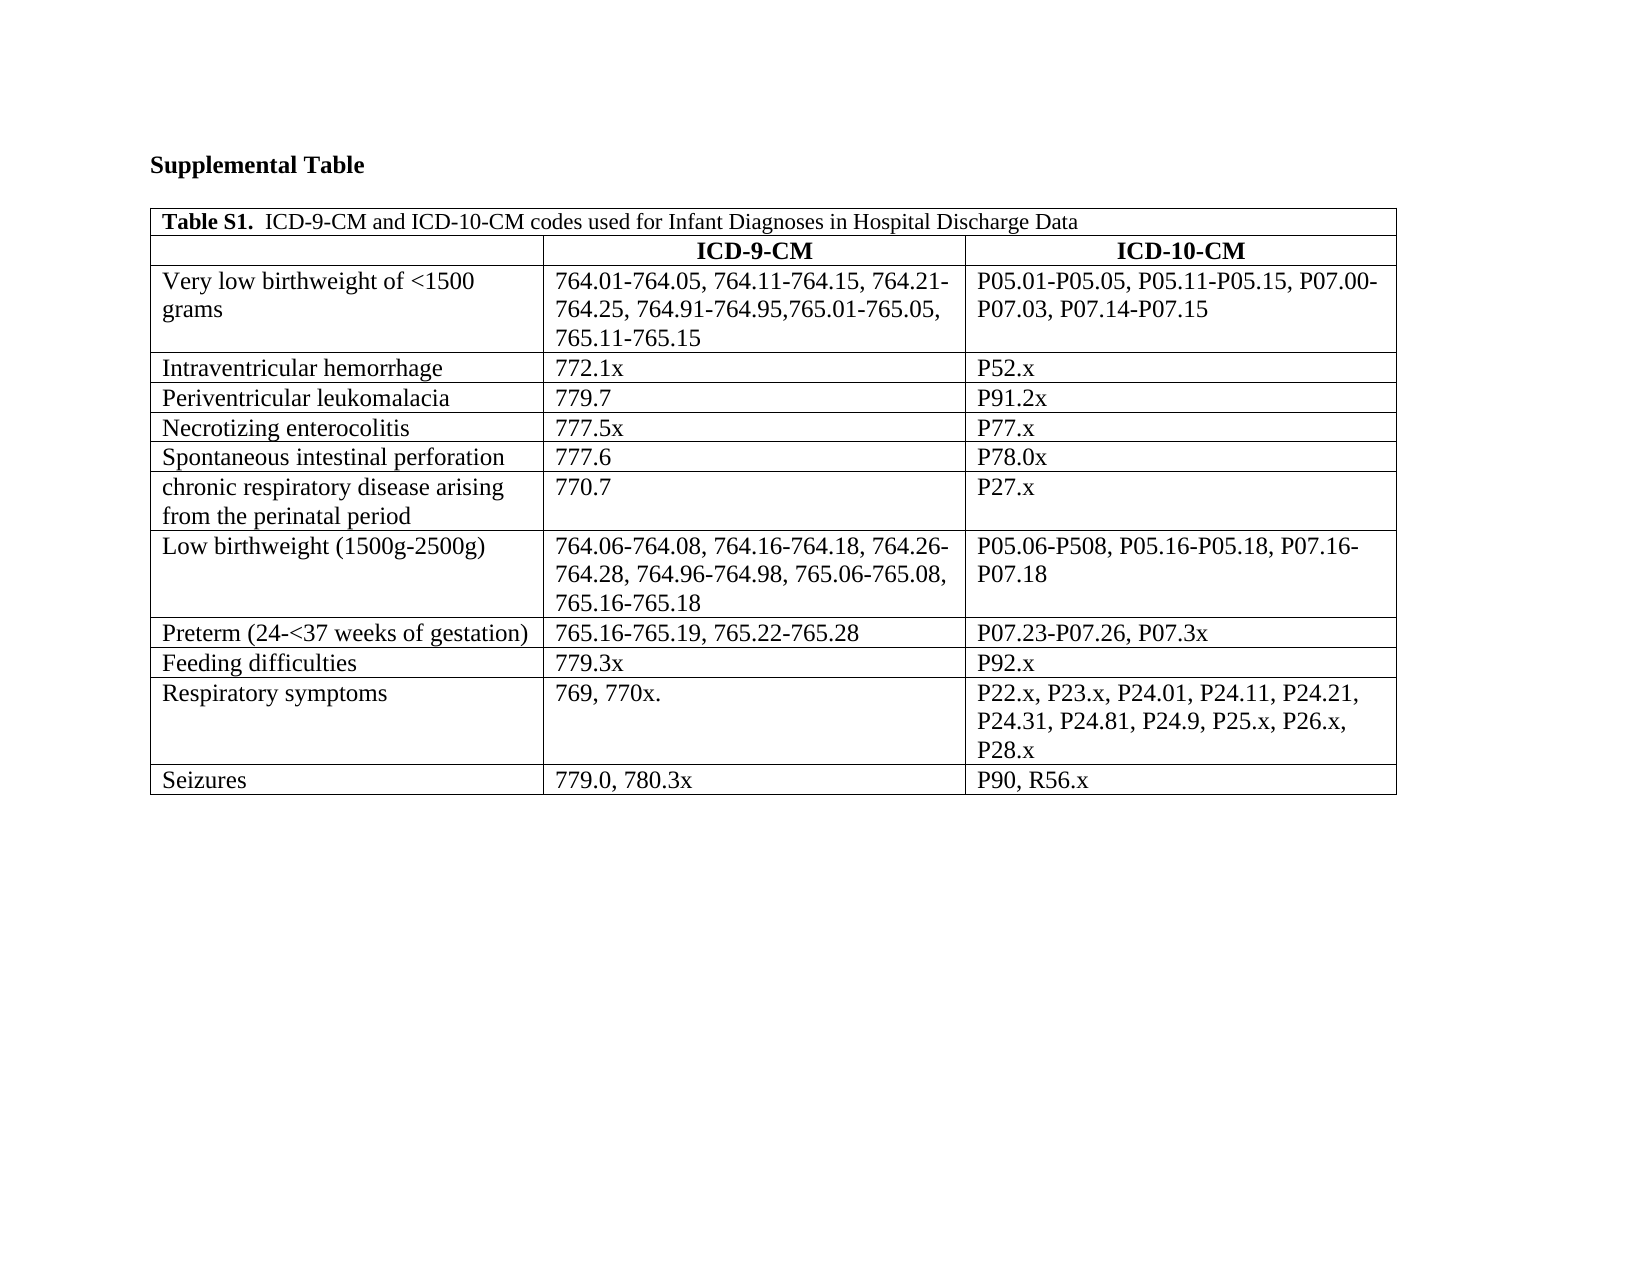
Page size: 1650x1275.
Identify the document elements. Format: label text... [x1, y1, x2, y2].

table_cell 779.3x [544, 648, 965, 677]
table_cell P78.0x [966, 442, 1396, 471]
table_cell 772.1x [544, 353, 965, 382]
table_cell P52.x [966, 353, 1396, 382]
table_cell P05.01-P05.05, P05.11-P05.15, P07.00-P07.03, P07.14-P07.15 [966, 266, 1396, 352]
table_cell [151, 236, 543, 265]
table_cell 777.6 [544, 442, 965, 471]
table_cell 770.7 [544, 472, 965, 530]
table_cell Spontaneous intestinal perforation [151, 442, 543, 471]
table_cell Respiratory symptoms [151, 678, 543, 764]
table_cell Feeding difficulties [151, 648, 543, 677]
table_cell ICD-10-CM [966, 236, 1396, 265]
table_cell Seizures [151, 765, 543, 794]
table_cell ICD-9-CM [544, 236, 965, 265]
table_cell Very low birthweight of <1500 grams [151, 266, 543, 352]
table_cell Periventricular leukomalacia [151, 383, 543, 412]
table_header Table S1. ICD-9-CM and ICD-10-CM codes used for Infant Diagnoses in Hospital Discharge Data [151, 209, 1396, 235]
table_cell Low birthweight (1500g-2500g) [151, 531, 543, 617]
table_cell 764.06-764.08, 764.16-764.18, 764.26-764.28, 764.96-764.98, 765.06-765.08, 765.16-765.18 [544, 531, 965, 617]
table_cell P91.2x [966, 383, 1396, 412]
text Supplemental Table [150, 150, 1500, 179]
table_cell P07.23-P07.26, P07.3x [966, 618, 1396, 647]
table_cell P22.x, P23.x, P24.01, P24.11, P24.21, P24.31, P24.81, P24.9, P25.x, P26.x, P28.x [966, 678, 1396, 764]
table_cell 777.5x [544, 413, 965, 441]
table_cell P77.x [966, 413, 1396, 441]
table_cell Intraventricular hemorrhage [151, 353, 543, 382]
table_cell 779.7 [544, 383, 965, 412]
table_cell chronic respiratory disease arising from the perinatal period [151, 472, 543, 530]
table_cell Necrotizing enterocolitis [151, 413, 543, 441]
table_cell P92.x [966, 648, 1396, 677]
table_cell 765.16-765.19, 765.22-765.28 [544, 618, 965, 647]
table_cell 779.0, 780.3x [544, 765, 965, 794]
table_cell Preterm (24-<37 weeks of gestation) [151, 618, 543, 647]
table_cell 764.01-764.05, 764.11-764.15, 764.21-764.25, 764.91-764.95,765.01-765.05, 765.11-765.15 [544, 266, 965, 352]
table_cell P90, R56.x [966, 765, 1396, 794]
table_cell P05.06-P508, P05.16-P05.18, P07.16-P07.18 [966, 531, 1396, 617]
table_cell 769, 770x. [544, 678, 965, 764]
table_cell P27.x [966, 472, 1396, 530]
